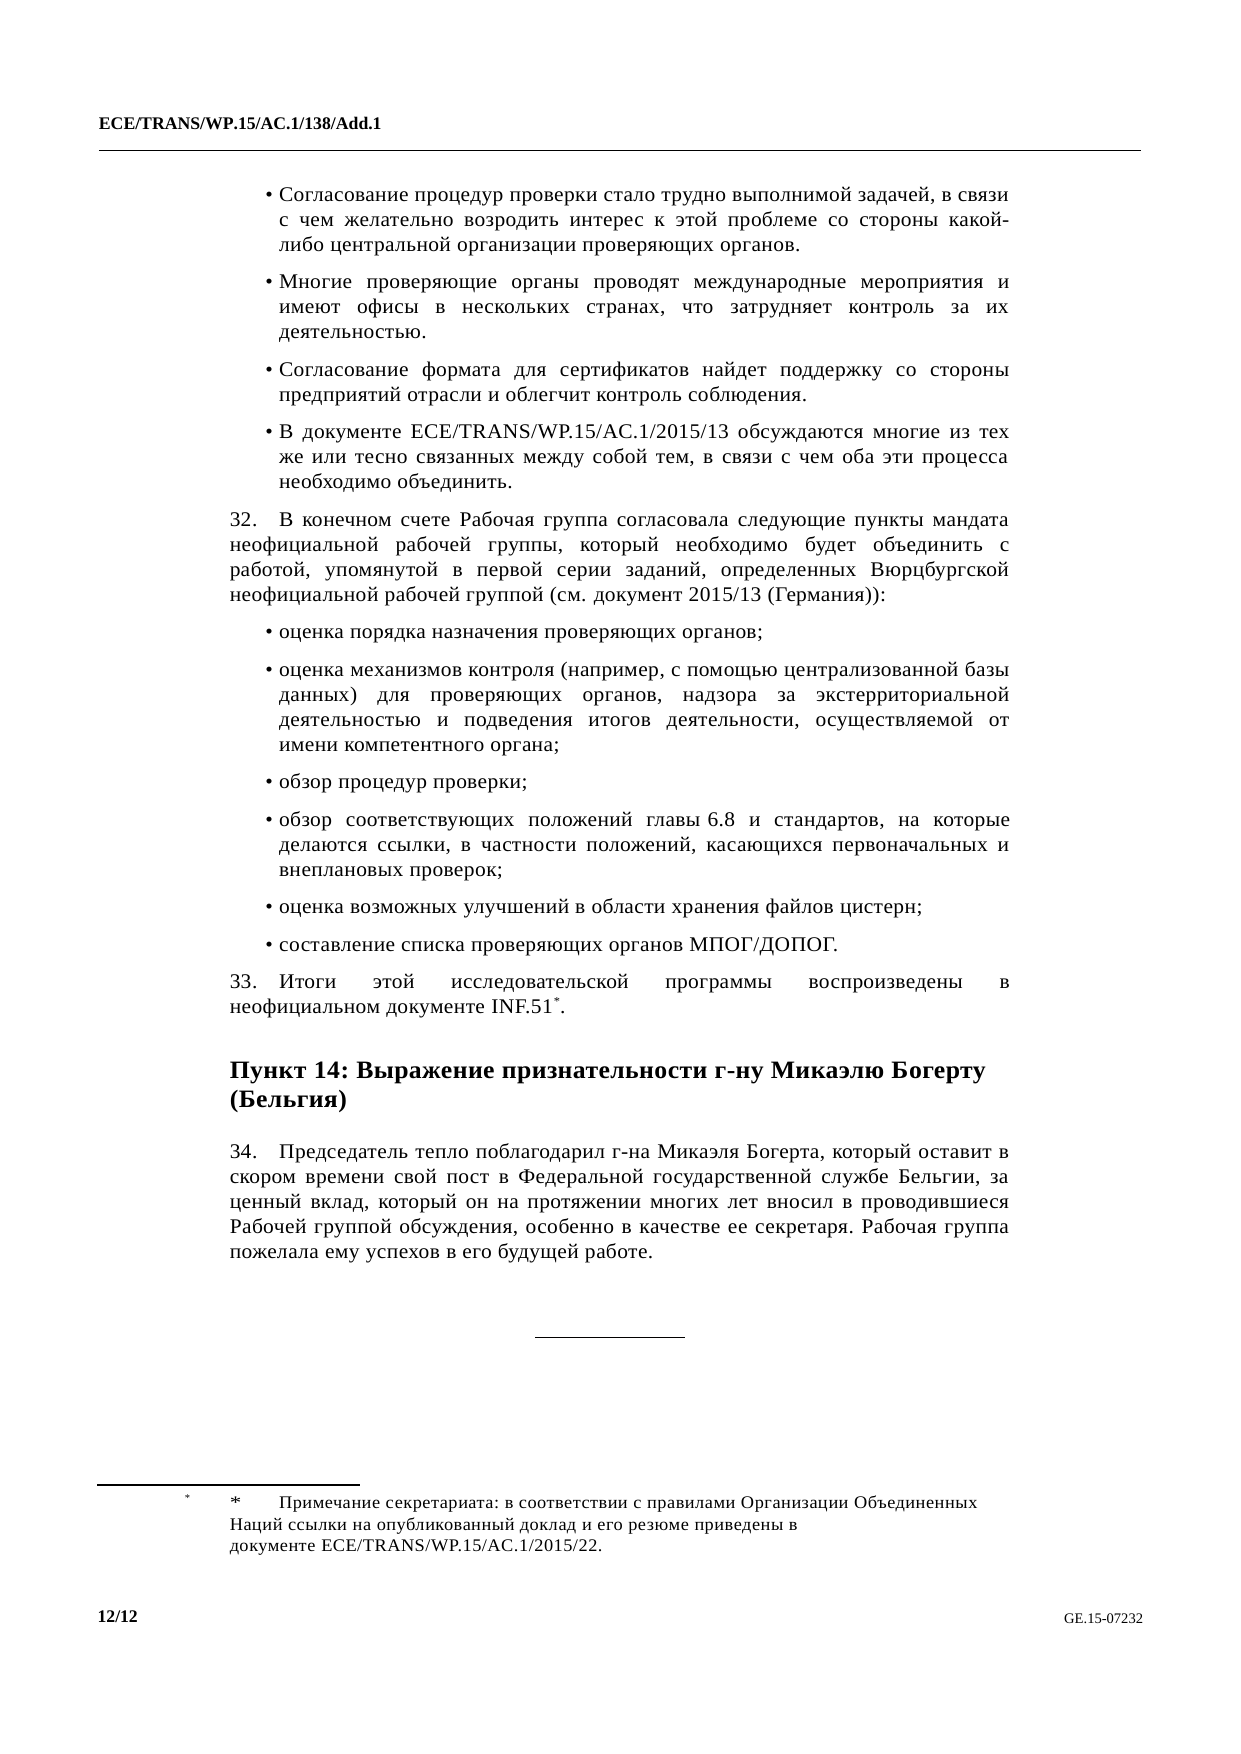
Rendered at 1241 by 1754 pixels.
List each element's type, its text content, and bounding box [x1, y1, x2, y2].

text • обзор процедур проверки; [229, 769, 1011, 794]
text • оценка порядка назначения проверяющих органов; [229, 619, 1011, 644]
text • обзор соответствующих положений главы 6.8 и стандартов, на которые делаются ссылки, в частности положений, касающихся первоначальных и внеплановых проверок; [229, 806, 1011, 881]
text 34. Председатель тепло поблагодарил г-на Микаэля Богерта, который оставит в скором времени свой пост в Федеральной государственной службе Бельгии, за ценный вклад, который он на протяжении многих лет вносил в проводившиеся Рабочей группой обсуждения, особенно в качестве ее секретаря. Рабочая группа пожелала ему успехов в его будущей работе. [229, 1138, 1011, 1263]
text 32. В конечном счете Рабочая группа согласовала следующие пункты мандата неофициальной рабочей группы, который необходимо будет объединить с работой, упомянутой в первой серии заданий, определенных Вюрцбургской неофициальной рабочей группой (см. документ 2015/13 (Германия)): [229, 506, 1011, 606]
text • составление списка проверяющих органов МПОГ/ДОПОГ. [229, 931, 1011, 956]
text 33. Итоги этой исследовательской программы воспроизведены в неофициальном документе INF.51*. [229, 969, 1011, 1019]
text • Согласование процедур проверки стало трудно выполнимой задачей, в связи с чем желательно возродить интерес к этой проблеме со стороны какой-либо центральной организации проверяющих органов. [229, 181, 1011, 256]
text Пункт 14: Выражение признательности г-ну Микаэлю Богерту (Бельгия) [97, 1056, 1011, 1113]
text • Согласование формата для сертификатов найдет поддержку со стороны предприятий отрасли и облегчит контроль соблюдения. [229, 356, 1011, 406]
text • В документе ECE/TRANS/WP.15/AC.1/2015/13 обсуждаются многие из тех же или тесно связанных между собой тем, в связи с чем оба эти процесса необходимо объединить. [229, 419, 1011, 494]
text • оценка механизмов контроля (например, с помощью централизованной базы данных) для проверяющих органов, надзора за экстерриториальной деятельностью и подведения итогов деятельности, осуществляемой от имени компетентного органа; [229, 656, 1011, 756]
text • оценка возможных улучшений в области хранения файлов цистерн; [229, 894, 1011, 919]
text • Многие проверяющие органы проводят международные мероприятия и имеют офисы в нескольких странах, что затрудняет контроль за их деятельностью. [229, 269, 1011, 344]
